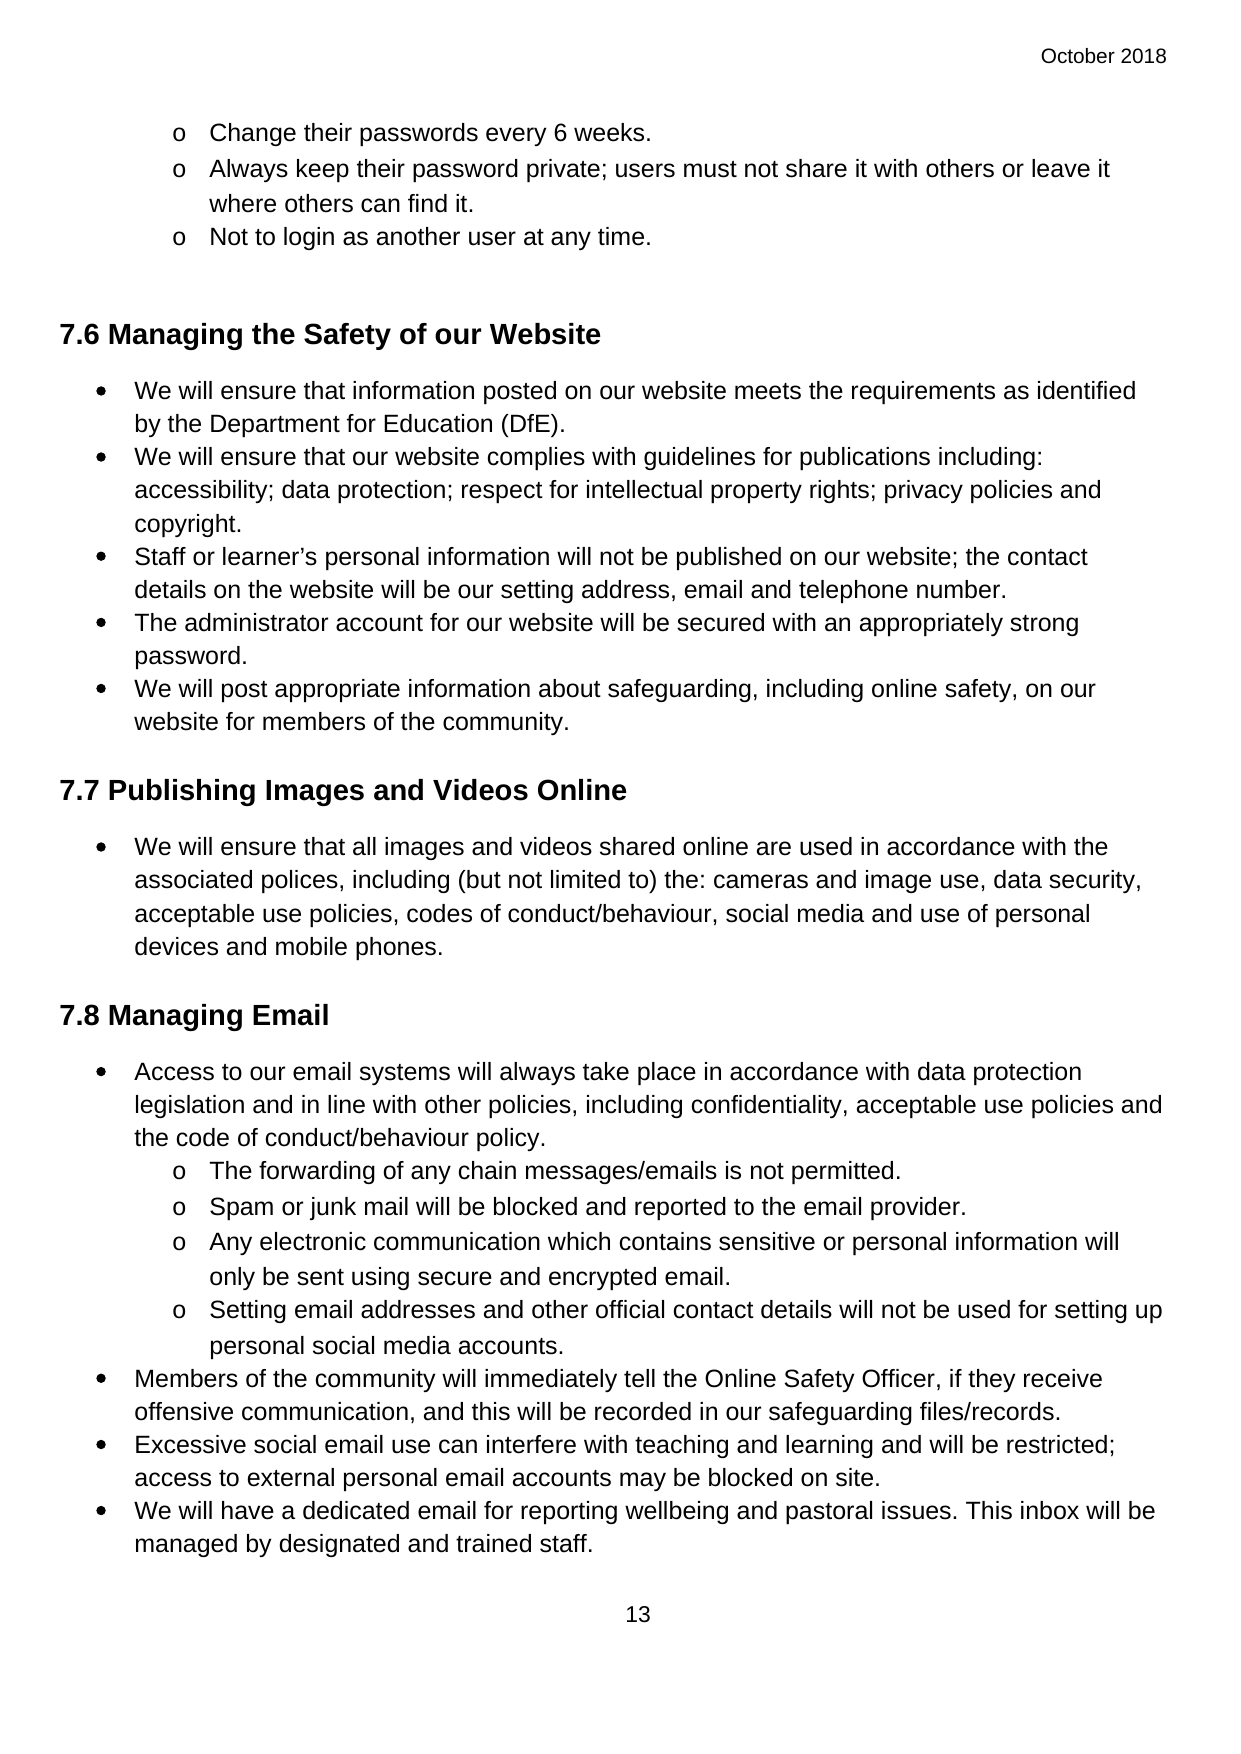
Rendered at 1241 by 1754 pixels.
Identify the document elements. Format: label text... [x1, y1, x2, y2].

list We will have a dedicated email for reporting wellbeing and pastoral issues. This inbox will be managed by designated and trained staff. [97, 1496, 1167, 1558]
list Members of the community will immediately tell the Online Safety Officer, if they receive offensive communication, and this will be recorded in our safeguarding files/records. [97, 1364, 1167, 1426]
list Always keep their password private; users must not share it with others or leave it where others can find it. [172, 154, 1167, 218]
text 7.8 Managing Email [59, 998, 1167, 1031]
list Staff or learner’s personal information will not be published on our website; the contact details on the website will be our setting address, email and telephone number. [97, 542, 1167, 603]
list Not to login as another user at any time. [172, 222, 1167, 253]
list Excessive social email use can interfere with teaching and learning and will be restricted; access to external personal email accounts may be blocked on site. [97, 1430, 1167, 1492]
list Spam or junk mail will be blocked and reported to the email provider. [172, 1192, 1167, 1223]
text 7.6 Managing the Safety of our Website [59, 317, 1167, 350]
list We will post appropriate information about safeguarding, including online safety, on our website for members of the community. [97, 674, 1167, 736]
list The administrator account for our website will be secured with an appropriately strong password. [97, 608, 1167, 669]
list We will ensure that information posted on our website meets the requirements as identified by the Department for Education (DfE). [97, 376, 1167, 438]
list The forwarding of any chain messages/emails is not permitted. [172, 1156, 1167, 1187]
list We will ensure that all images and videos shared online are used in accordance with the associated polices, including (but not limited to) the: cameras and image use, data security, acceptable use policies, codes of conduct/behaviour, social media and use of personal devices and mobile phones. [97, 832, 1167, 960]
list We will ensure that our website complies with guidelines for publications including: accessibility; data protection; respect for intellectual property rights; privacy policies and copyright. [97, 442, 1167, 537]
text 7.7 Publishing Images and Videos Online [59, 773, 1167, 807]
list Change their passwords every 6 weeks. [172, 118, 1167, 149]
list Any electronic communication which contains sensitive or personal information will only be sent using secure and encrypted email. [172, 1227, 1167, 1291]
list Access to our email systems will always take place in accordance with data protection legislation and in line with other policies, including confidentiality, acceptable use policies and the code of conduct/behaviour policy. [97, 1057, 1167, 1152]
list Setting email addresses and other official contact details will not be used for setting up personal social media accounts. [172, 1295, 1167, 1359]
